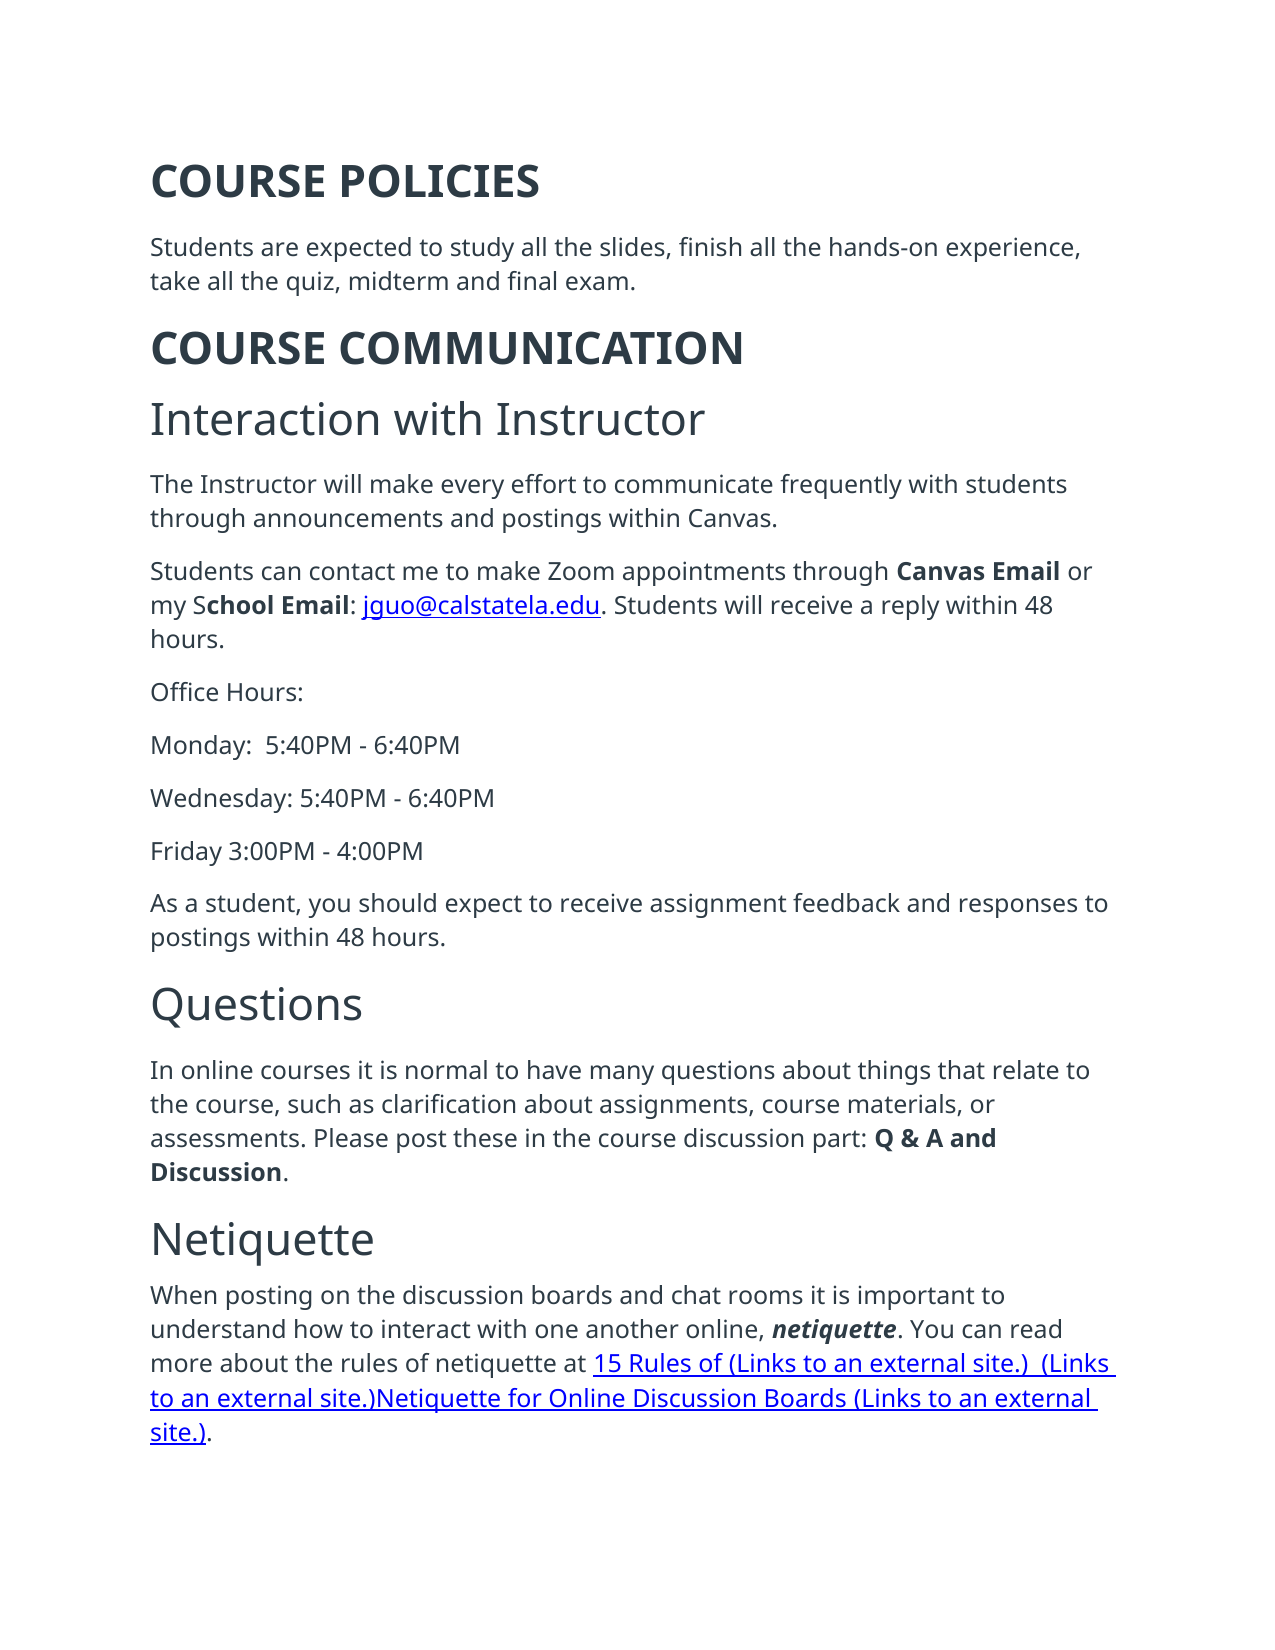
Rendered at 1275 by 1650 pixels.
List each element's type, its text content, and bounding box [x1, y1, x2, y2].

text Office Hours: [150, 675, 1125, 709]
text In online courses it is normal to have many questions about things that relate to the course, such as clarification about assignments, course materials, or assessments. Please post these in the course discussion part: Q & A and Discussion. [150, 1053, 1125, 1189]
text Students can contact me to make Zoom appointments through Canvas Email or my School Email: jguo@calstatela.edu. Students will receive a reply within 48 hours. [150, 554, 1125, 656]
text Interaction with Instructor [150, 387, 1125, 448]
text Questions [150, 973, 1125, 1034]
text Netiquette [150, 1208, 1125, 1269]
text When posting on the discussion boards and chat rooms it is important to understand how to interact with one another online, netiquette. You can read more about the rules of netiquette at 15 Rules of (Links to an external site.) (Links to an external site.)Netiquette for Online Discussion Boards (Links to an external site.). [150, 1278, 1125, 1448]
text COURSE POLICIES [150, 150, 1125, 211]
text COURSE COMMUNICATION [150, 317, 1125, 378]
text The Instructor will make every effort to communicate frequently with students through announcements and postings within Canvas. [150, 467, 1125, 535]
text Wednesday: 5:40PM - 6:40PM [150, 780, 1125, 814]
text Students are expected to study all the slides, finish all the hands-on experience, take all the quiz, midterm and final exam. [150, 230, 1125, 298]
text Monday: 5:40PM - 6:40PM [150, 727, 1125, 762]
text Friday 3:00PM - 4:00PM [150, 833, 1125, 867]
text As a student, you should expect to receive assignment feedback and responses to postings within 48 hours. [150, 886, 1125, 954]
